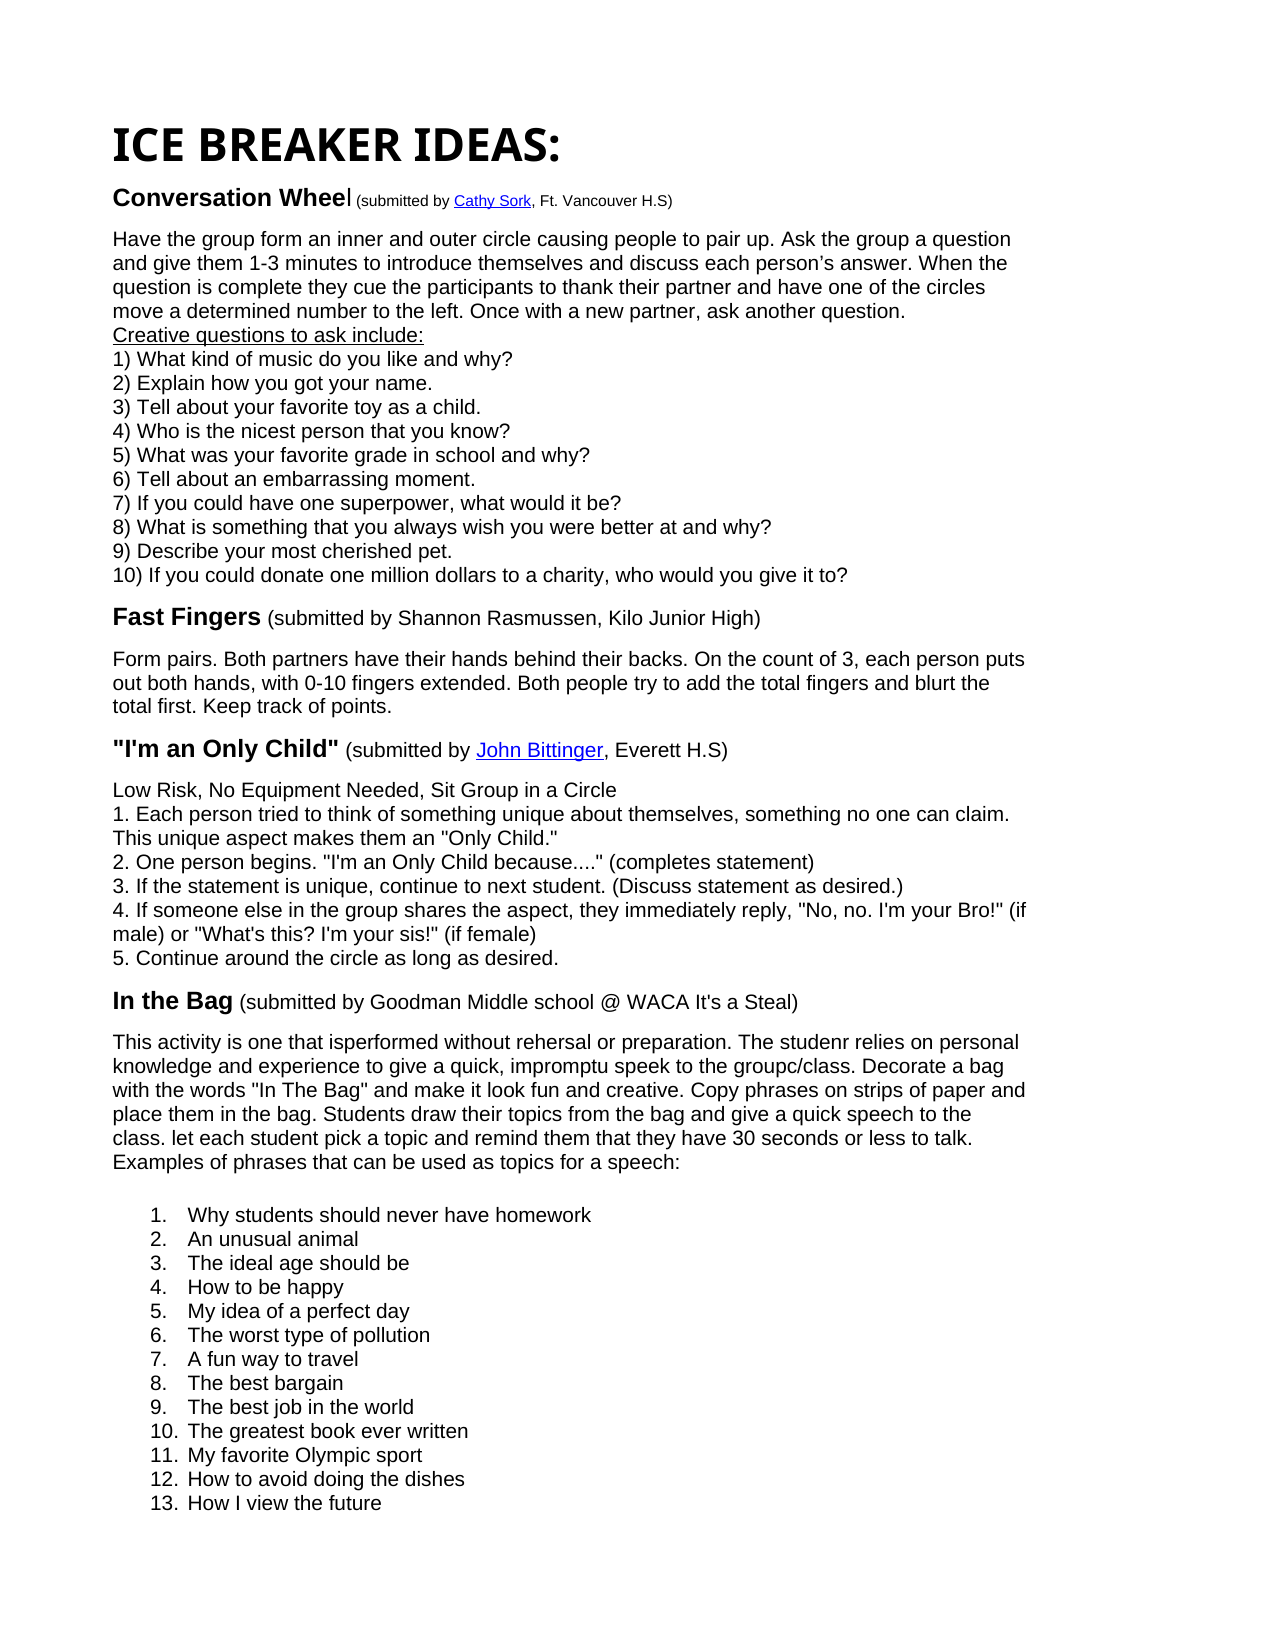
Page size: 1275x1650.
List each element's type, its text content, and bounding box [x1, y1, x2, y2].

table_cell In the Bag (submitted by Goodman Middle school @ WACA It's a Steal) [105, 978, 1037, 1022]
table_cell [105, 1022, 1037, 1522]
table_header Conversation Wheel (submitted by Cathy Sork, Ft. Vancouver H.S) [105, 175, 1037, 219]
table_cell Low Risk, No Equipment Needed, Sit Group in a Circle 1. Each person tried to think of something unique about themselves, something no one can claim. This unique aspect makes them an "Only Child." 2. One person begins. "I'm an Only Child because...." (completes statement) 3. If the statement is unique, continue to next student. (Discuss statement as desired.) 4. If someone else in the group shares the aspect, they immediately reply, "No, no. I'm your Bro!" (if male) or "What's this? I'm your sis!" (if female) 5. Continue around the circle as long as desired. [105, 771, 1037, 978]
subtitle ICE BREAKER IDEAS: [112, 112, 1162, 175]
table_cell "I'm an Only Child" (submitted by John Bittinger, Everett H.S) [105, 726, 1037, 771]
table_cell Have the group form an inner and outer circle causing people to pair up. Ask the group a question and give them 1-3 minutes to introduce themselves and discuss each person’s answer. When the question is complete they cue the participants to thank their partner and have one of the circles move a determined number to the left. Once with a new partner, ask another question. Creative questions to ask include: 1) What kind of music do you like and why? 2) Explain how you got your name. 3) Tell about your favorite toy as a child. 4) Who is the nicest person that you know? 5) What was your favorite grade in school and why? 6) Tell about an embarrassing moment. 7) If you could have one superpower, what would it be? 8) What is something that you always wish you were better at and why? 9) Describe your most cherished pet. 10) If you could donate one million dollars to a charity, who would you give it to? [105, 219, 1037, 594]
table_cell Form pairs. Both partners have their hands behind their backs. On the count of 3, each person puts out both hands, with 0-10 fingers extended. Both people try to add the total fingers and blurt the total first. Keep track of points. [105, 639, 1037, 726]
table_cell Fast Fingers (submitted by Shannon Rasmussen, Kilo Junior High) [105, 594, 1037, 639]
